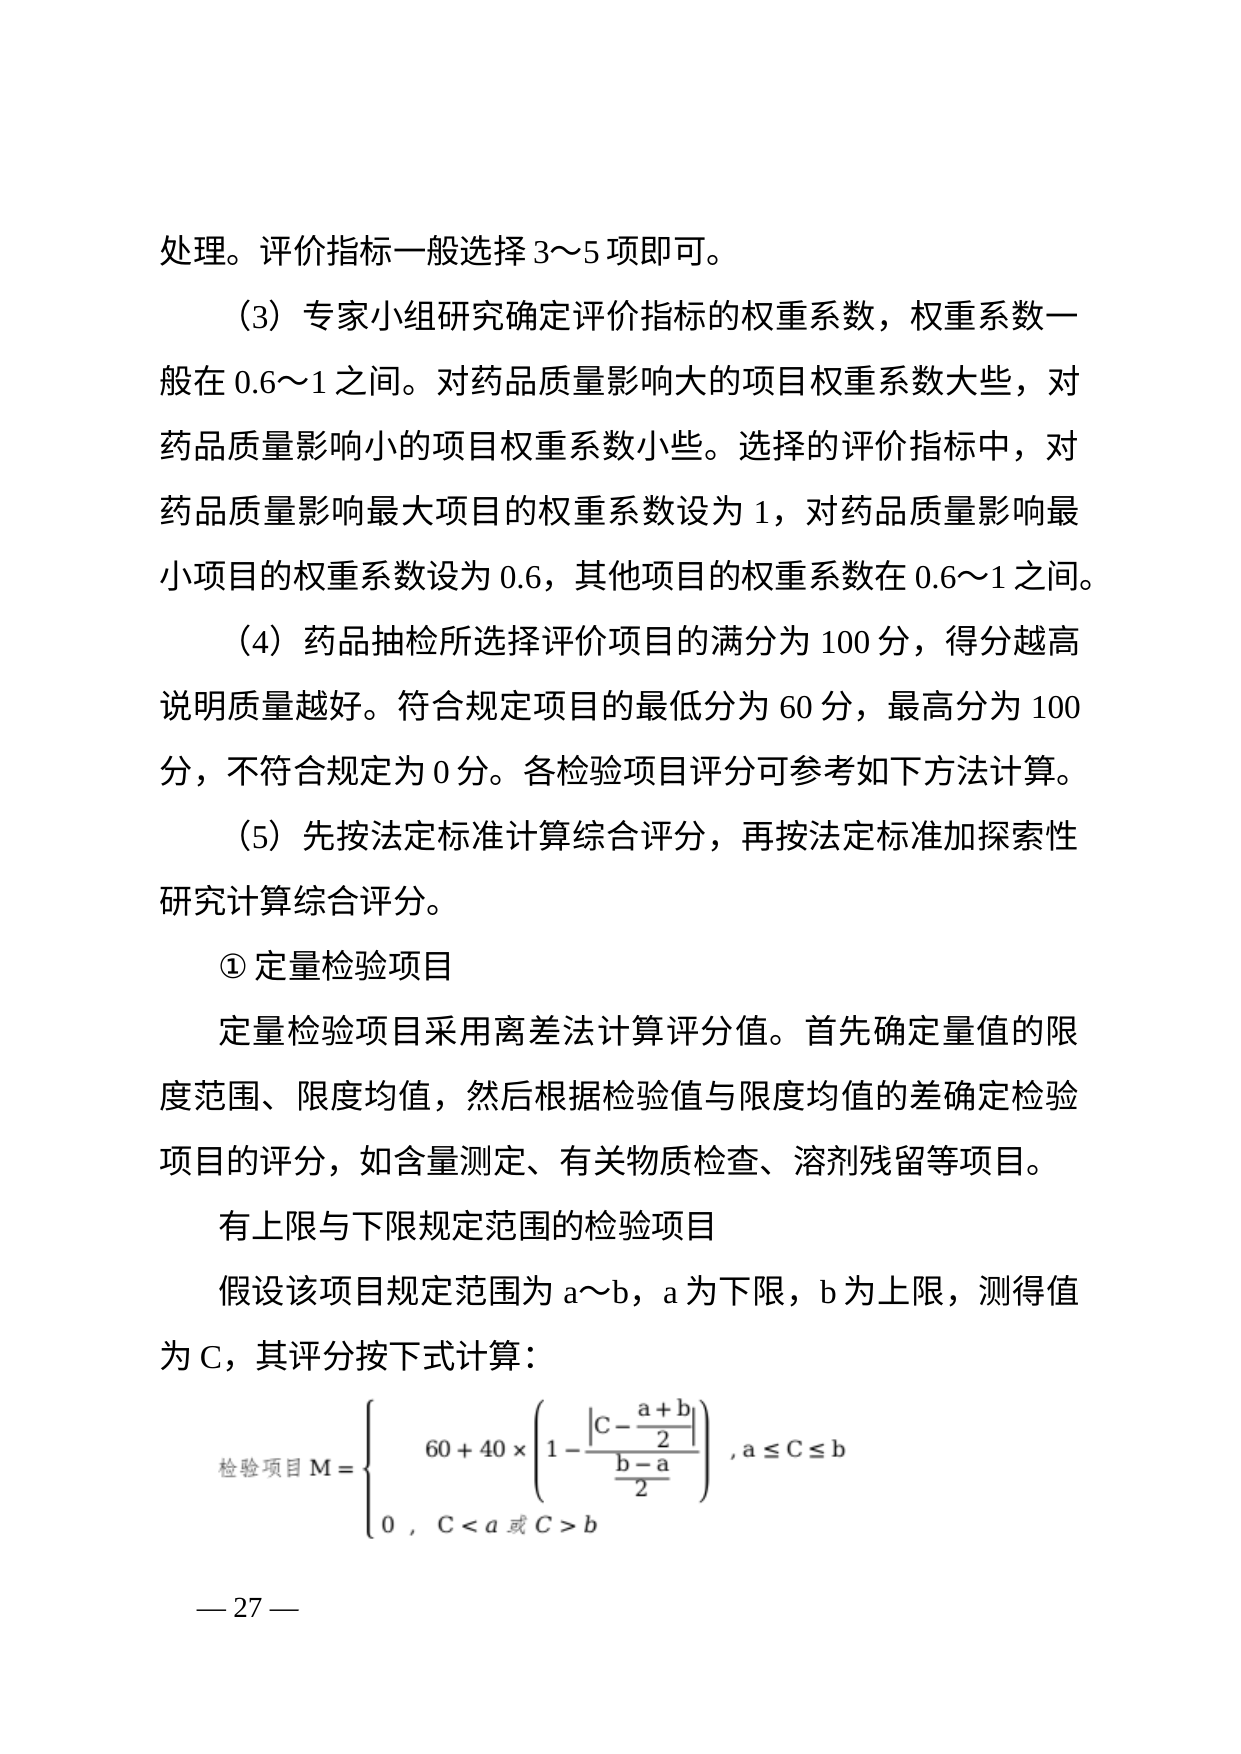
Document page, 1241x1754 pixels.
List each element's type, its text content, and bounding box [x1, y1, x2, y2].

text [159, 217, 1081, 282]
picture [217, 1386, 896, 1550]
text （3）专家小组研究确定评价指标的权重系数，权重系数一般在0.6～1之间。对药品质量影响大的项目权重系数大些，对药品质量影响小的项目权重系数小些。选择的评价指标中，对药品质量影响最大项目的权重系数设为1，对药品质量影响最小项目的权重系数设为0.6，其他项目的权重系数在0.6～1之间。 [159, 282, 1081, 607]
text 假设该项目规定范围为a～b，a为下限，b为上限，测得值为C，其评分按下式计算： [159, 1257, 1081, 1387]
text 有上限与下限规定范围的检验项目 [159, 1192, 1081, 1257]
text （4）药品抽检所选择评价项目的满分为100分，得分越高说明质量越好。符合规定项目的最低分为60分，最高分为100分，不符合规定为0分。各检验项目评分可参考如下方法计算。 [159, 607, 1081, 802]
text （5）先按法定标准计算综合评分，再按法定标准加探索性研究计算综合评分。 [159, 802, 1081, 932]
text 定量检验项目采用离差法计算评分值。首先确定量值的限度范围、限度均值，然后根据检验值与限度均值的差确定检验项目的评分，如含量测定、有关物质检查、溶剂残留等项目。 [159, 997, 1081, 1192]
text ①定量检验项目 [159, 932, 1081, 997]
